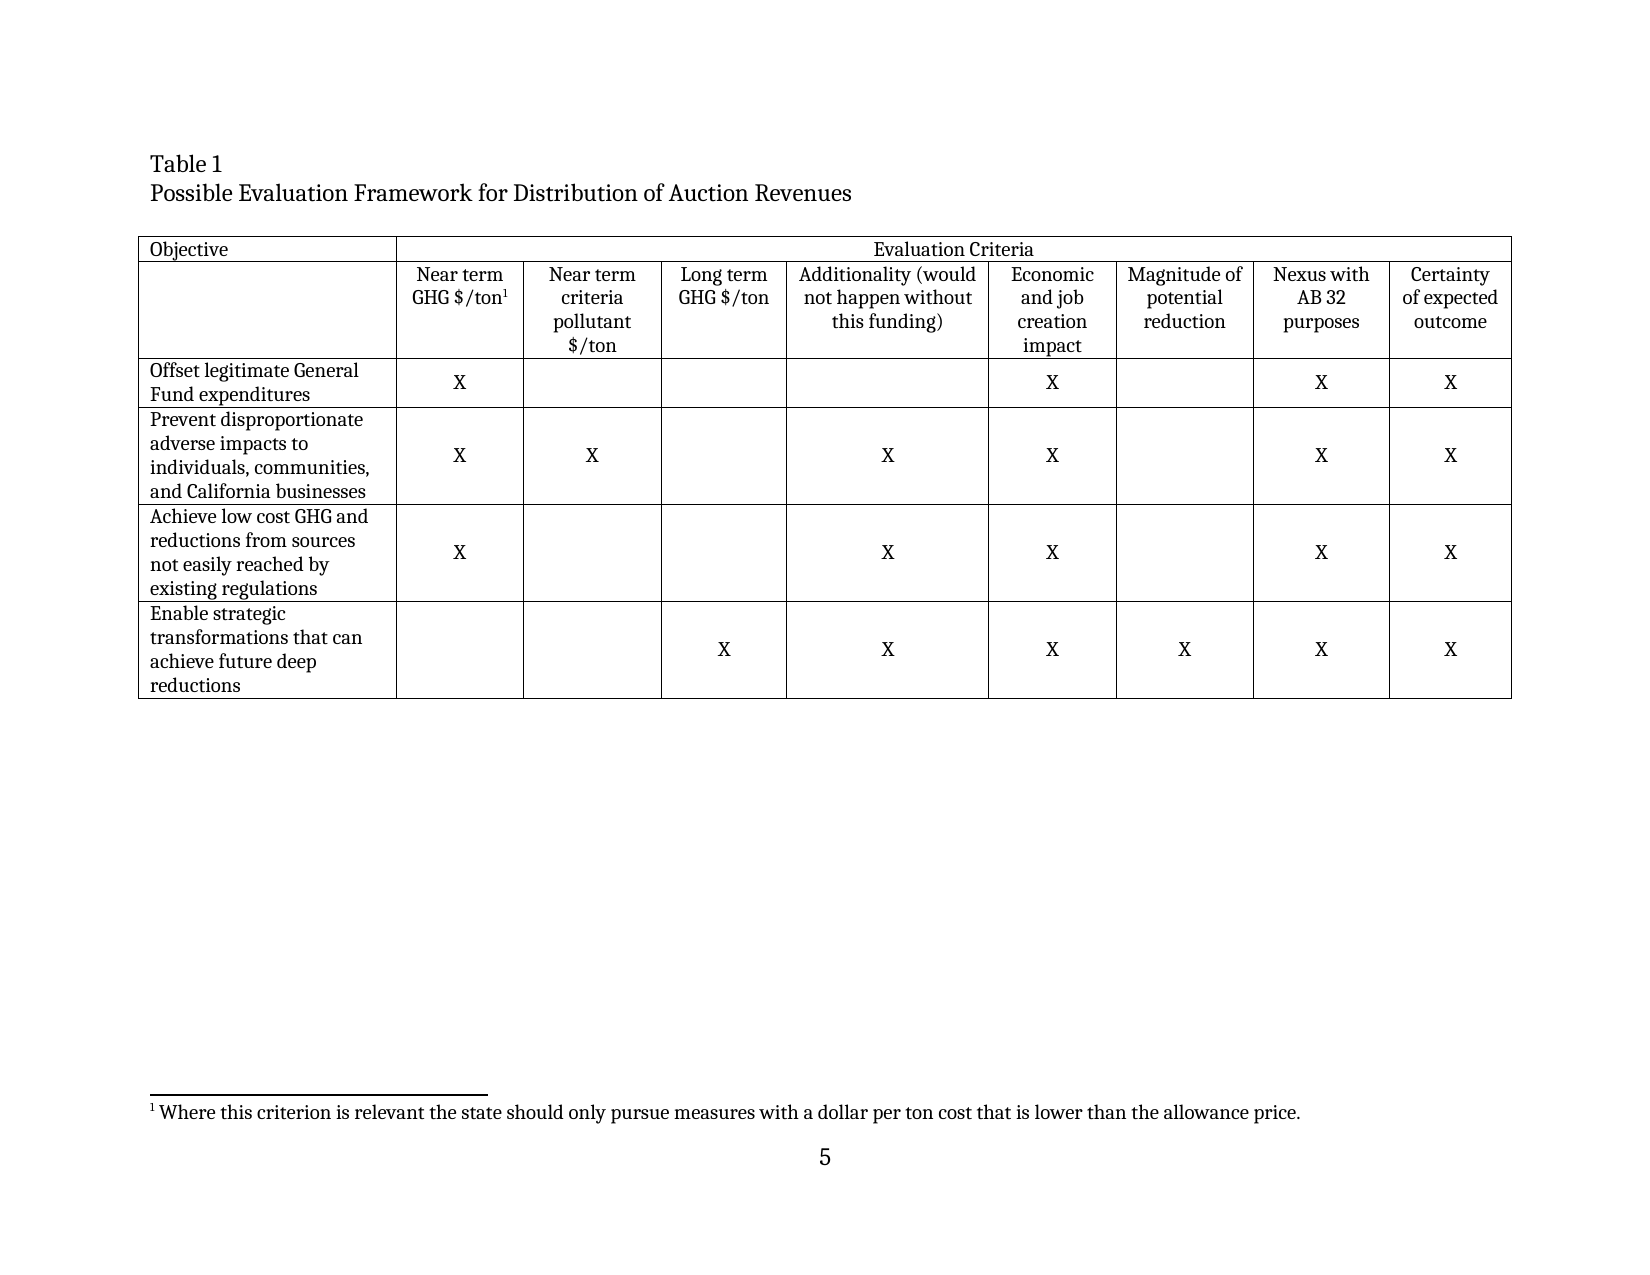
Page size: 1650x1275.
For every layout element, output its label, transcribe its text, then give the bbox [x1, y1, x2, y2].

table_cell [662, 505, 786, 601]
table_cell X [397, 505, 523, 601]
table_cell X [787, 602, 988, 698]
table_cell X [1254, 602, 1389, 698]
table_cell X [1390, 359, 1511, 407]
table_cell Near term GHG $/ton [397, 262, 523, 358]
table_cell X [397, 408, 523, 504]
table_cell Additionality (would not happen without this funding) [787, 262, 988, 358]
table_cell X [1390, 505, 1511, 601]
table_cell [662, 408, 786, 504]
table_cell Economic and job creation impact [989, 262, 1116, 358]
table_header Evaluation Criteria [397, 237, 1511, 261]
table_cell X [787, 408, 988, 504]
table_cell [139, 262, 396, 358]
table_cell X [397, 359, 523, 407]
table_cell [1117, 359, 1253, 407]
table_cell Prevent disproportionate adverse impacts to individuals, communities, and California businesses [139, 408, 396, 504]
table_cell Achieve low cost GHG and reductions from sources not easily reached by existing regulations [139, 505, 396, 601]
table_cell X [787, 505, 988, 601]
table_cell Enable strategic transformations that can achieve future deep reductions [139, 602, 396, 698]
table_cell Magnitude of potential reduction [1117, 262, 1253, 358]
table_cell X [1390, 408, 1511, 504]
table_header Objective [139, 237, 396, 261]
table_cell [662, 359, 786, 407]
table_cell X [989, 602, 1116, 698]
table_cell X [989, 359, 1116, 407]
table_cell [524, 359, 661, 407]
table_cell Long term GHG $/ton [662, 262, 786, 358]
table_cell X [662, 602, 786, 698]
text Possible Evaluation Framework for Distribution of Auction Revenues [150, 179, 1500, 207]
table_cell X [1390, 602, 1511, 698]
table_cell Near term criteria pollutant $/ton [524, 262, 661, 358]
table_cell Certainty of expected outcome [1390, 262, 1511, 358]
table_cell [1117, 505, 1253, 601]
table_cell X [1254, 505, 1389, 601]
table_cell X [989, 408, 1116, 504]
table_cell Nexus with AB 32 purposes [1254, 262, 1389, 358]
table_cell Offset legitimate General Fund expenditures [139, 359, 396, 407]
table_cell X [524, 408, 661, 504]
table_cell X [1254, 359, 1389, 407]
table_cell X [1254, 408, 1389, 504]
table_cell [1117, 408, 1253, 504]
table_cell [524, 505, 661, 601]
table_cell X [989, 505, 1116, 601]
table_cell [787, 359, 988, 407]
table_cell [524, 602, 661, 698]
table_cell [397, 602, 523, 698]
table_cell X [1117, 602, 1253, 698]
